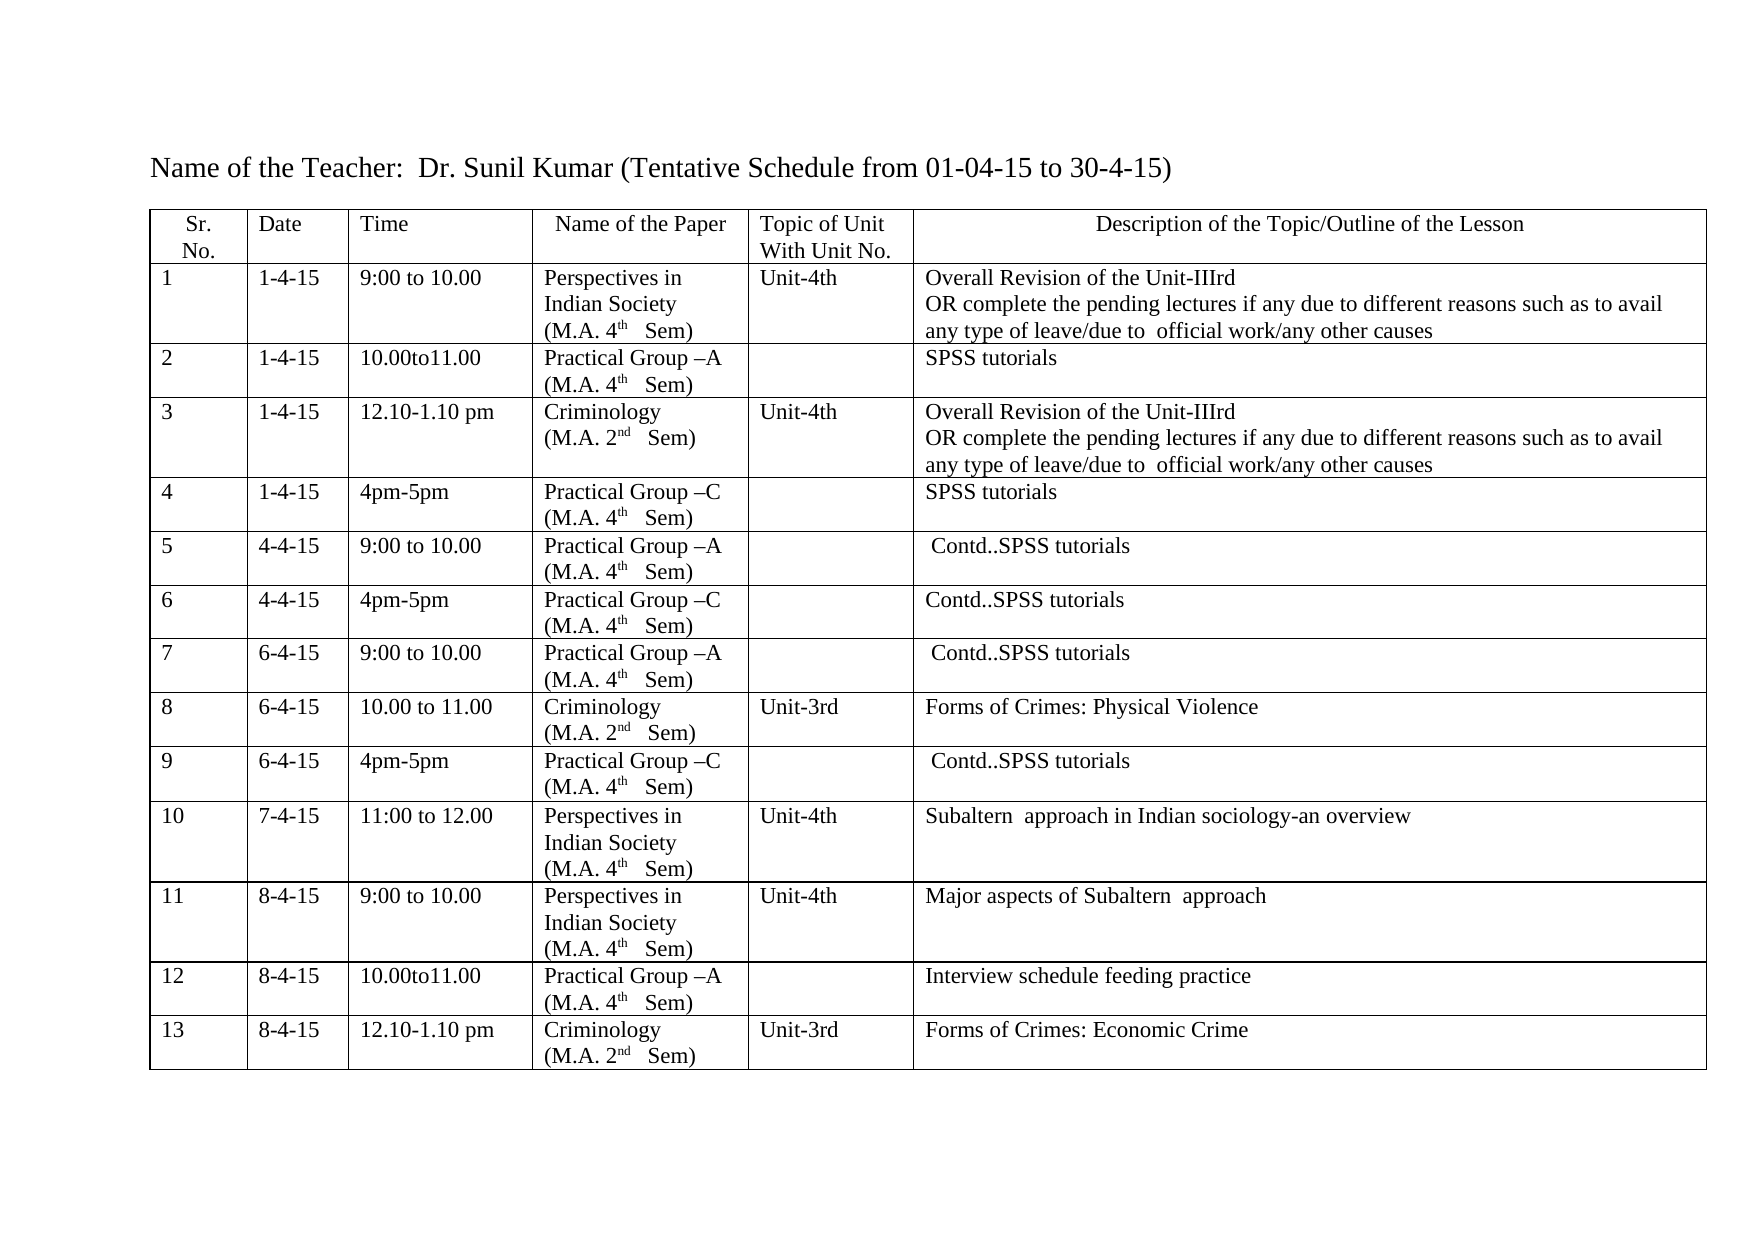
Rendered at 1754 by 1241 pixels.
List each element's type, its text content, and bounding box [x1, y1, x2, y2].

table_cell 6-4-15 [248, 639, 348, 692]
table_header Date [248, 210, 348, 263]
table_cell 9:00 to 10.00 [349, 883, 532, 961]
table_cell 12.10-1.10 pm [349, 1016, 532, 1069]
table_cell 13 [151, 1016, 247, 1069]
text Name of the Teacher: Dr. Sunil Kumar (Tentative Schedule from 01-04-15 to 30-4-15) [150, 150, 1604, 183]
table_cell Contd..SPSS tutorials [914, 639, 1706, 692]
table_cell 4pm-5pm [349, 747, 532, 801]
table_cell 4 [151, 478, 247, 531]
table_cell 10 [151, 802, 247, 881]
table_cell 8-4-15 [248, 963, 348, 1015]
table_cell 2 [151, 344, 247, 397]
table_cell 4pm-5pm [349, 586, 532, 638]
table_header Topic of Unit With Unit No. [749, 210, 913, 263]
table_cell 1-4-15 [248, 478, 348, 531]
table_header Name of the Paper [533, 210, 748, 263]
table_cell Practical Group –A (M.A. 4th Sem) [533, 963, 748, 1015]
table_cell 9:00 to 10.00 [349, 532, 532, 584]
table_cell 11:00 to 12.00 [349, 802, 532, 881]
table_cell [749, 532, 913, 584]
table_cell Practical Group –C (M.A. 4th Sem) [533, 586, 748, 638]
table_cell Unit-4th [749, 264, 913, 343]
table_cell Contd..SPSS tutorials [914, 586, 1706, 638]
table_cell Contd..SPSS tutorials [914, 532, 1706, 584]
table_cell 5 [151, 532, 247, 584]
table_cell Practical Group –A (M.A. 4th Sem) [533, 639, 748, 692]
table_header Sr. No. [151, 210, 247, 263]
table_cell 9:00 to 10.00 [349, 639, 532, 692]
table_cell Practical Group –C (M.A. 4th Sem) [533, 747, 748, 801]
table_cell [749, 639, 913, 692]
table_cell Subaltern approach in Indian sociology-an overview [914, 802, 1706, 881]
table_cell Criminology (M.A. 2nd Sem) [533, 1016, 748, 1069]
table_cell Perspectives in Indian Society (M.A. 4th Sem) [533, 264, 748, 343]
table_cell Major aspects of Subaltern approach [914, 883, 1706, 961]
table_cell 4-4-15 [248, 586, 348, 638]
table_cell Forms of Crimes: Physical Violence [914, 693, 1706, 746]
table_cell [749, 344, 913, 397]
table_cell Unit-4th [749, 802, 913, 881]
table_cell 10.00 to 11.00 [349, 693, 532, 746]
table_cell [749, 478, 913, 531]
table_cell 8 [151, 693, 247, 746]
table_cell Practical Group –C (M.A. 4th Sem) [533, 478, 748, 531]
table_cell 9 [151, 747, 247, 801]
table_cell 1 [151, 264, 247, 343]
table_cell Perspectives in Indian Society (M.A. 4th Sem) [533, 883, 748, 961]
table_cell 6 [151, 586, 247, 638]
table_cell Practical Group –A (M.A. 4th Sem) [533, 344, 748, 397]
table_cell 9:00 to 10.00 [349, 264, 532, 343]
table_cell 4pm-5pm [349, 478, 532, 531]
table_cell 4-4-15 [248, 532, 348, 584]
table_cell 11 [151, 883, 247, 961]
table_cell 12.10-1.10 pm [349, 398, 532, 477]
table_cell Overall Revision of the Unit-IIIrd OR complete the pending lectures if any due to different reasons such as to avail any type of leave/due to official work/any other causes [914, 398, 1706, 477]
table_cell 6-4-15 [248, 747, 348, 801]
table_cell 1-4-15 [248, 398, 348, 477]
table_cell 7 [151, 639, 247, 692]
table_cell Criminology (M.A. 2nd Sem) [533, 398, 748, 477]
table_cell SPSS tutorials [914, 344, 1706, 397]
table_cell 7-4-15 [248, 802, 348, 881]
table_cell 10.00to11.00 [349, 963, 532, 1015]
table_cell 1-4-15 [248, 264, 348, 343]
table_cell [749, 586, 913, 638]
table_cell 10.00to11.00 [349, 344, 532, 397]
table_cell Unit-3rd [749, 1016, 913, 1069]
table_cell 1-4-15 [248, 344, 348, 397]
table_cell Criminology (M.A. 2nd Sem) [533, 693, 748, 746]
table_cell Unit-4th [749, 398, 913, 477]
table_cell 6-4-15 [248, 693, 348, 746]
table_cell 12 [151, 963, 247, 1015]
table_cell Forms of Crimes: Economic Crime [914, 1016, 1706, 1069]
table_cell Practical Group –A (M.A. 4th Sem) [533, 532, 748, 584]
table_header Time [349, 210, 532, 263]
table_cell [749, 747, 913, 801]
table_cell Interview schedule feeding practice [914, 963, 1706, 1015]
table_cell Overall Revision of the Unit-IIIrd OR complete the pending lectures if any due to different reasons such as to avail any type of leave/due to official work/any other causes [914, 264, 1706, 343]
table_cell Unit-3rd [749, 693, 913, 746]
table_cell 8-4-15 [248, 883, 348, 961]
table_cell Perspectives in Indian Society (M.A. 4th Sem) [533, 802, 748, 881]
table_cell [749, 963, 913, 1015]
table_cell Unit-4th [749, 883, 913, 961]
table_cell 3 [151, 398, 247, 477]
table_cell SPSS tutorials [914, 478, 1706, 531]
table_cell 8-4-15 [248, 1016, 348, 1069]
table_cell Contd..SPSS tutorials [914, 747, 1706, 801]
table_header Description of the Topic/Outline of the Lesson [914, 210, 1706, 263]
